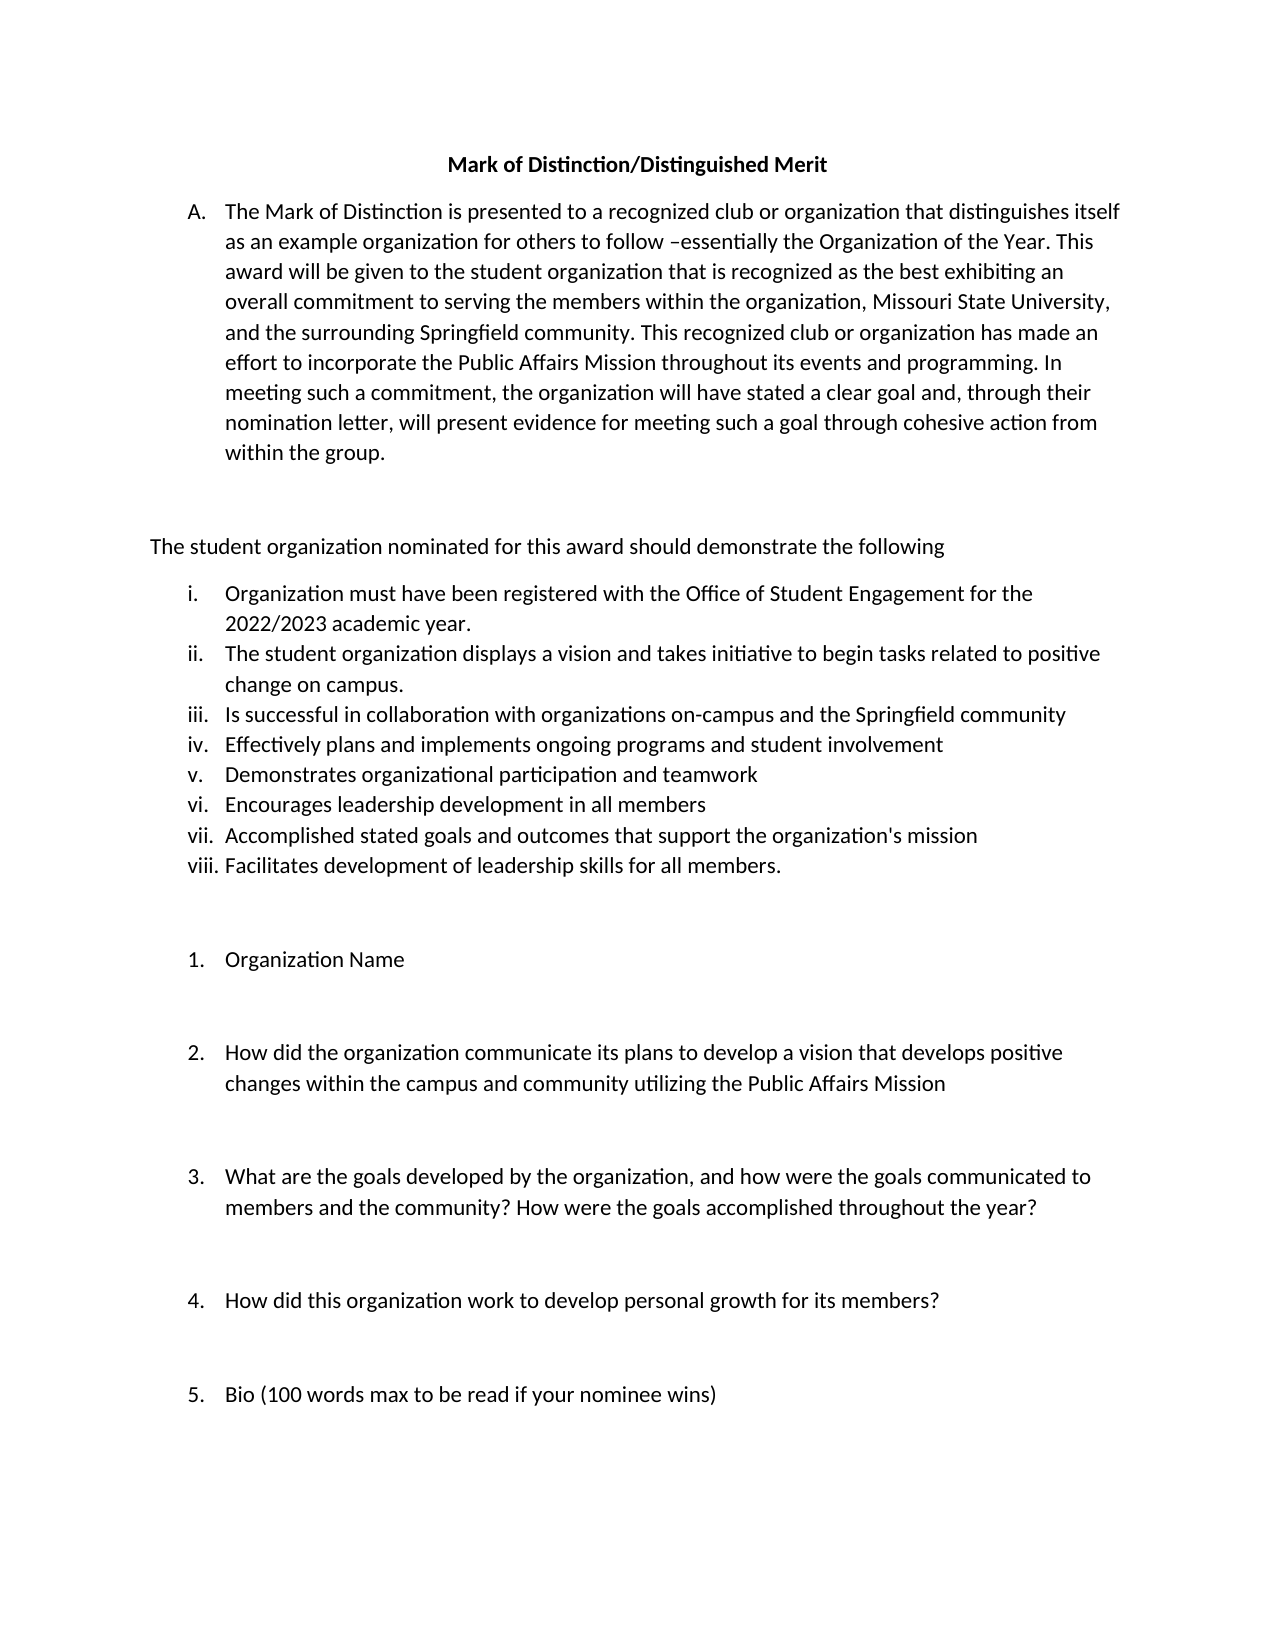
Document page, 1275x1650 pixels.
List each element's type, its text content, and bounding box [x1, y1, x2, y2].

list Facilitates development of leadership skills for all members. [187, 851, 1125, 879]
list How did the organization communicate its plans to develop a vision that develops positive changes within the campus and community utilizing the Public Affairs Mission [187, 1038, 1125, 1097]
text The student organization nominated for this award should demonstrate the following [150, 532, 1125, 560]
list The Mark of Distinction is presented to a recognized club or organization that distinguishes itself as an example organization for others to follow –essentially the Organization of the Year. This award will be given to the student organization that is recognized as the best exhibiting an overall commitment to serving the members within the organization, Missouri State University, and the surrounding Springfield community. This recognized club or organization has made an effort to incorporate the Public Affairs Mission throughout its events and programming. In meeting such a commitment, the organization will have stated a clear goal and, through their nomination letter, will present evidence for meeting such a goal through cohesive action from within the group. [187, 197, 1125, 467]
list Is successful in collaboration with organizations on-campus and the Springfield community [187, 700, 1125, 728]
list Organization Name [187, 945, 1125, 973]
text Mark of Distinction/Distinguished Merit [150, 150, 1125, 178]
list Accomplished stated goals and outcomes that support the organization's mission [187, 821, 1125, 849]
list Encourages leadership development in all members [187, 791, 1125, 819]
list Effectively plans and implements ongoing programs and student involvement [187, 730, 1125, 758]
list What are the goals developed by the organization, and how were the goals communicated to members and the community? How were the goals accomplished throughout the year? [187, 1162, 1125, 1221]
list How did this organization work to develop personal growth for its members? [187, 1286, 1125, 1314]
list Demonstrates organizational participation and teamwork [187, 760, 1125, 788]
list Organization must have been registered with the Office of Student Engagement for the 2022/2023 academic year. [187, 579, 1125, 637]
list Bio (100 words max to be read if your nominee wins) [187, 1380, 1125, 1408]
list The student organization displays a vision and takes initiative to begin tasks related to positive change on campus. [187, 639, 1125, 698]
